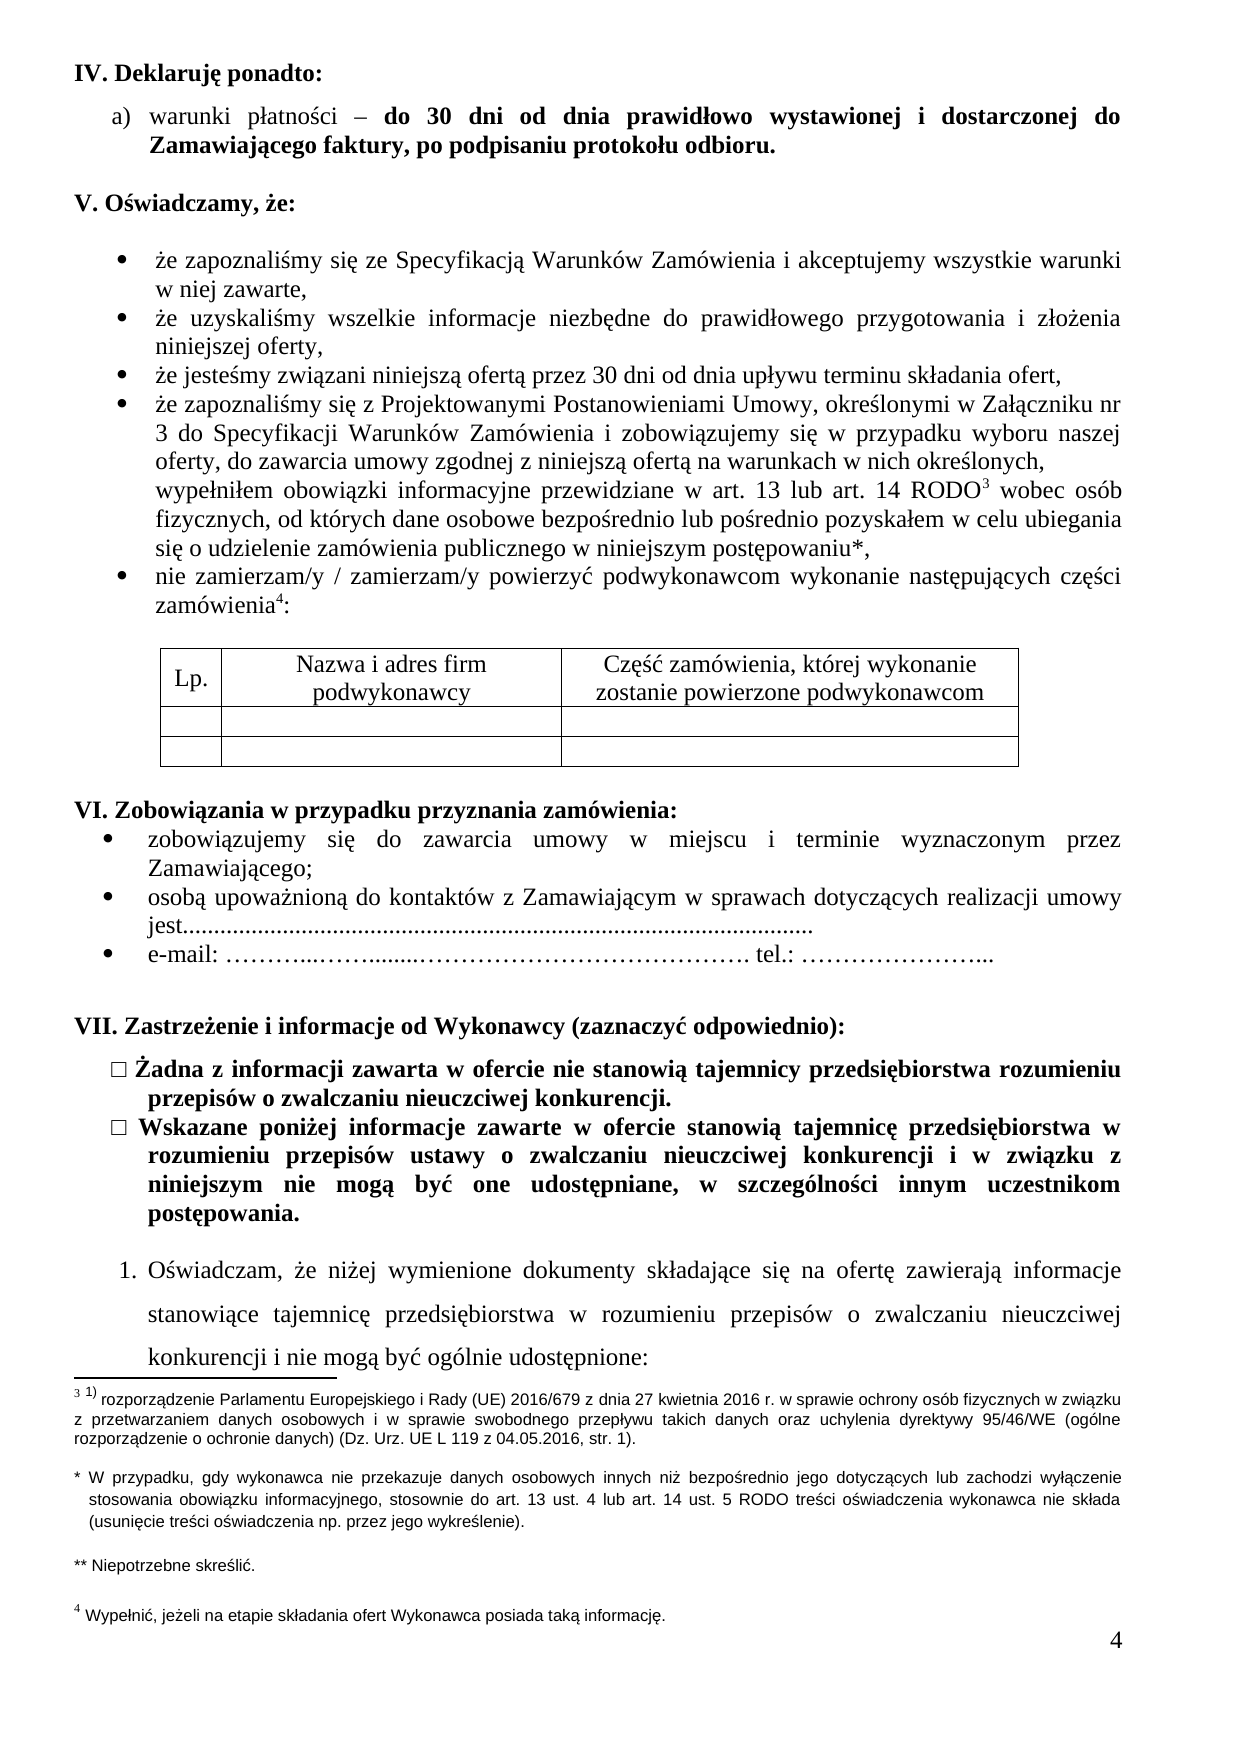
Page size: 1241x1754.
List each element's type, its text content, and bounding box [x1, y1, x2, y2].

text VI. Zobowiązania w przypadku przyznania zamówienia: [74, 796, 1122, 824]
list e-mail: ………...……........…………………………………. tel.: …………………... [103, 939, 1122, 968]
list warunki płatności – do 30 dni od dnia prawidłowo wystawionej i dostarczonej do Zamawiającego faktury, po podpisaniu protokołu odbioru. [111, 101, 1122, 159]
list osobą upoważnioną do kontaktów z Zamawiającym w sprawach dotyczących realizacji umowy jest..................................................................................................... [103, 882, 1122, 939]
list że zapoznaliśmy się z Projektowanymi Postanowieniami Umowy, określonymi w Załączniku nr 3 do Specyfikacji Warunków Zamówienia i zobowiązujemy się w przypadku wyboru naszej oferty, do zawarcia umowy zgodnej z niniejszą ofertą na warunkach w nich określonych, [118, 389, 1122, 475]
list Oświadczam, że niżej wymienione dokumenty składające się na ofertę zawierają informacje stanowiące tajemnicę przedsiębiorstwa w rozumieniu przepisów o zwalczaniu nieuczciwej konkurencji i nie mogą być ogólnie udostępnione: [118, 1256, 1122, 1371]
list nie zamierzam/y / zamierzam/y powierzyć podwykonawcom wykonanie następujących części zamówienia: [118, 561, 1122, 619]
list że jesteśmy związani niniejszą ofertą przez 30 dni od dnia upływu terminu składania ofert, [118, 360, 1122, 389]
text V. Oświadczamy, że: [74, 188, 1122, 216]
text VII. Zastrzeżenie i informacje od Wykonawcy (zaznaczyć odpowiednio): [74, 1011, 1122, 1040]
table_header Lp. [161, 649, 221, 706]
table_cell [222, 737, 561, 766]
table_header Nazwa i adres firm podwykonawcy [222, 649, 561, 706]
table_header Część zamówienia, której wykonanie zostanie powierzone podwykonawcom [562, 649, 1018, 706]
table_cell [161, 707, 221, 736]
table_cell [161, 737, 221, 766]
list zobowiązujemy się do zawarcia umowy w miejscu i terminie wyznaczonym przez Zamawiającego; [103, 824, 1122, 882]
table_cell [562, 737, 1018, 766]
text □ Żadna z informacji zawarta w ofercie nie stanowią tajemnicy przedsiębiorstwa rozumieniu przepisów o zwalczaniu nieuczciwej konkurencji. [111, 1054, 1122, 1112]
text □ Wskazane poniżej informacje zawarte w ofercie stanowią tajemnicę przedsiębiorstwa w rozumieniu przepisów ustawy o zwalczaniu nieuczciwej konkurencji i w związku z niniejszym nie mogą być one udostępniane, w szczególności innym uczestnikom postępowania. [111, 1112, 1122, 1227]
text IV. Deklaruję ponadto: [74, 58, 1122, 87]
list że zapoznaliśmy się ze Specyfikacją Warunków Zamówienia i akceptujemy wszystkie warunki w niej zawarte, [118, 245, 1122, 303]
text wypełniłem obowiązki informacyjne przewidziane w art. 13 lub art. 14 RODO wobec osób fizycznych, od których dane osobowe bezpośrednio lub pośrednio pozyskałem w celu ubiegania się o udzielenie zamówienia publicznego w niniejszym postępowaniu*, [155, 475, 1122, 561]
list że uzyskaliśmy wszelkie informacje niezbędne do prawidłowego przygotowania i złożenia niniejszej oferty, [118, 303, 1122, 360]
table_cell [222, 707, 561, 736]
table_cell [562, 707, 1018, 736]
